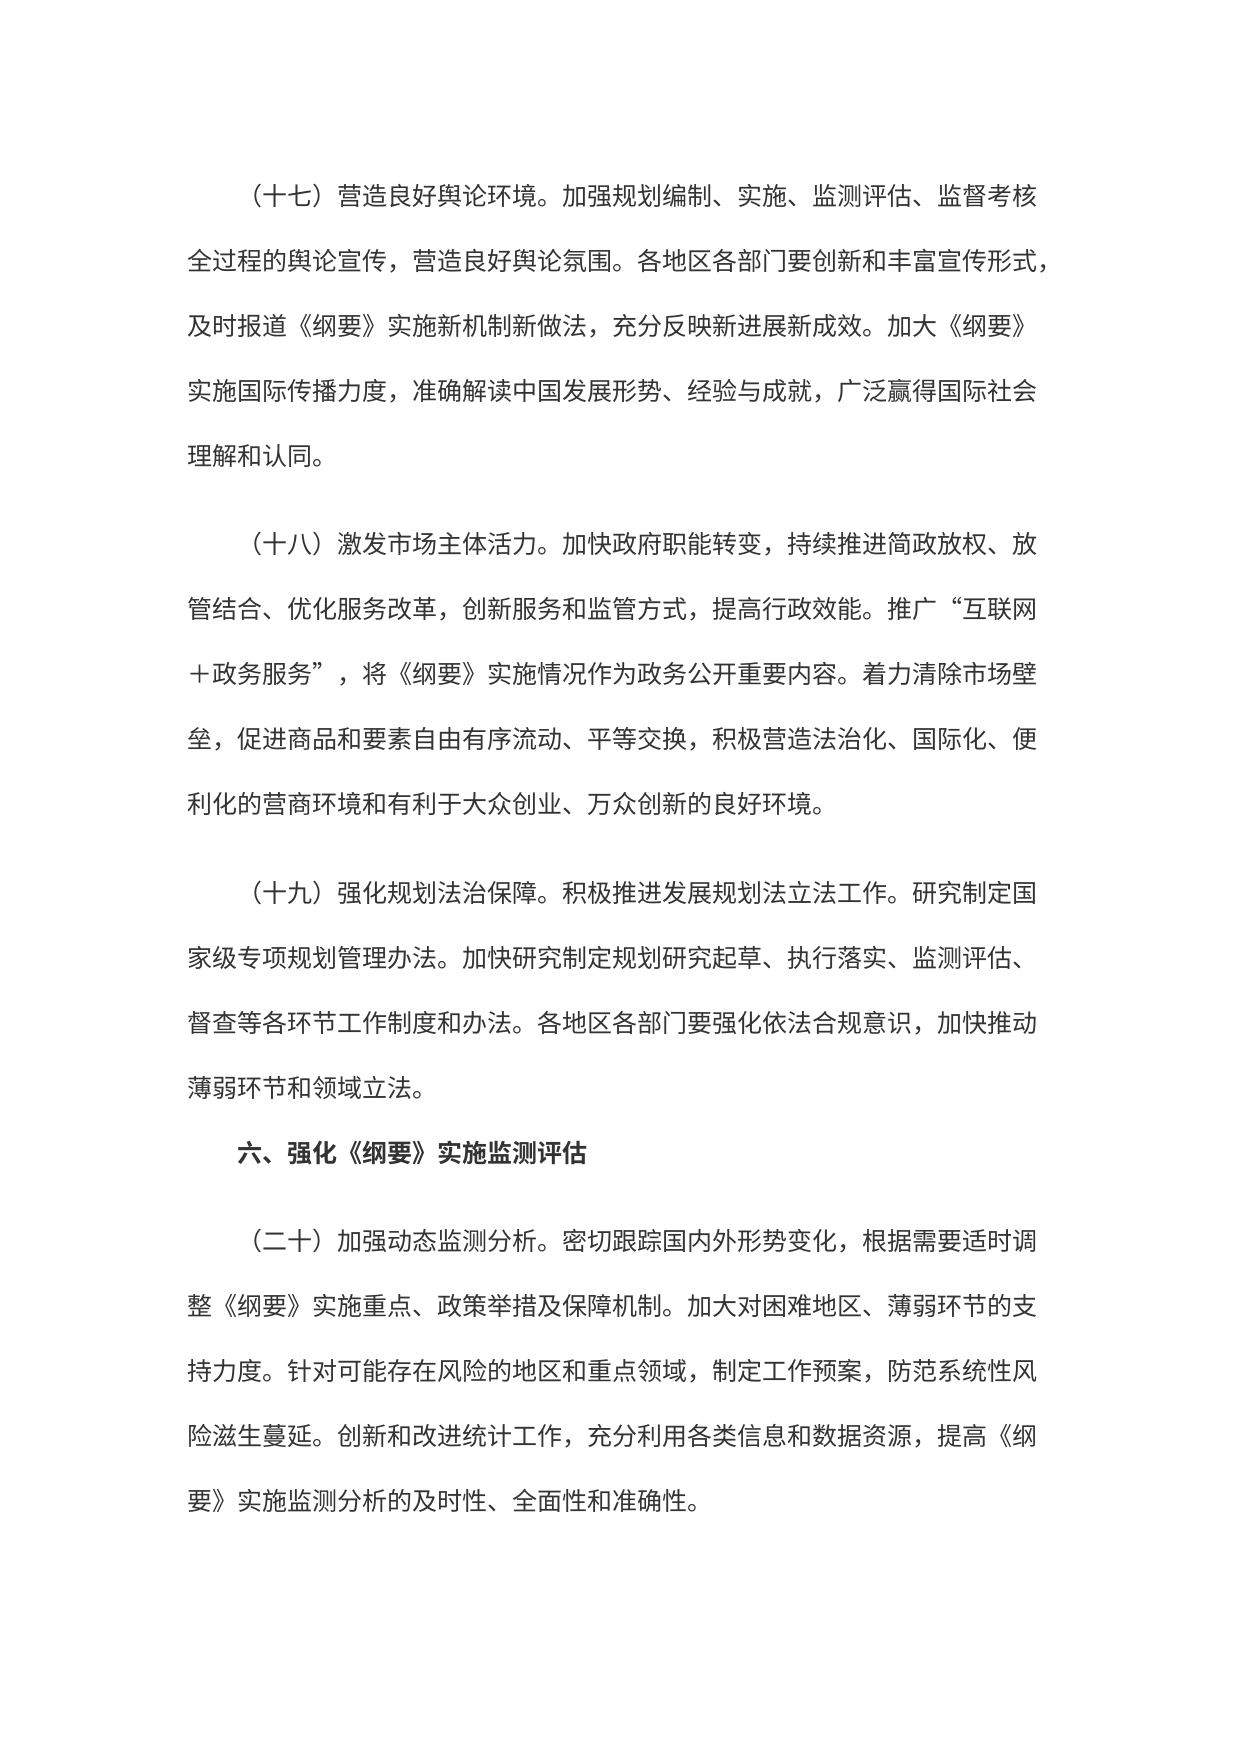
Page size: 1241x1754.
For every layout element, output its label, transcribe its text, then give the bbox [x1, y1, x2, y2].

text （十七）营造良好舆论环境。加强规划编制、实施、监测评估、监督考核全过程的舆论宣传，营造良好舆论氛围。各地区各部门要创新和丰富宣传形式，及时报道《纲要》实施新机制新做法，充分反映新进展新成效。加大《纲要》实施国际传播力度，准确解读中国发展形势、经验与成就，广泛赢得国际社会理解和认同。 [187, 162, 1053, 487]
text （二十）加强动态监测分析。密切跟踪国内外形势变化，根据需要适时调整《纲要》实施重点、政策举措及保障机制。加大对困难地区、薄弱环节的支持力度。针对可能存在风险的地区和重点领域，制定工作预案，防范系统性风险滋生蔓延。创新和改进统计工作，充分利用各类信息和数据资源，提高《纲要》实施监测分析的及时性、全面性和准确性。 [187, 1207, 1053, 1532]
text （十九）强化规划法治保障。积极推进发展规划法立法工作。研究制定国家级专项规划管理办法。加快研究制定规划研究起草、执行落实、监测评估、督查等各环节工作制度和办法。各地区各部门要强化依法合规意识，加快推动薄弱环节和领域立法。 [187, 859, 1053, 1119]
text （十八）激发市场主体活力。加快政府职能转变，持续推进简政放权、放管结合、优化服务改革，创新服务和监管方式，提高行政效能。推广“互联网＋政务服务”，将《纲要》实施情况作为政务公开重要内容。着力清除市场壁垒，促进商品和要素自由有序流动、平等交换，积极营造法治化、国际化、便利化的营商环境和有利于大众创业、万众创新的良好环境。 [187, 510, 1053, 835]
text 六、强化《纲要》实施监测评估 [187, 1119, 1053, 1184]
